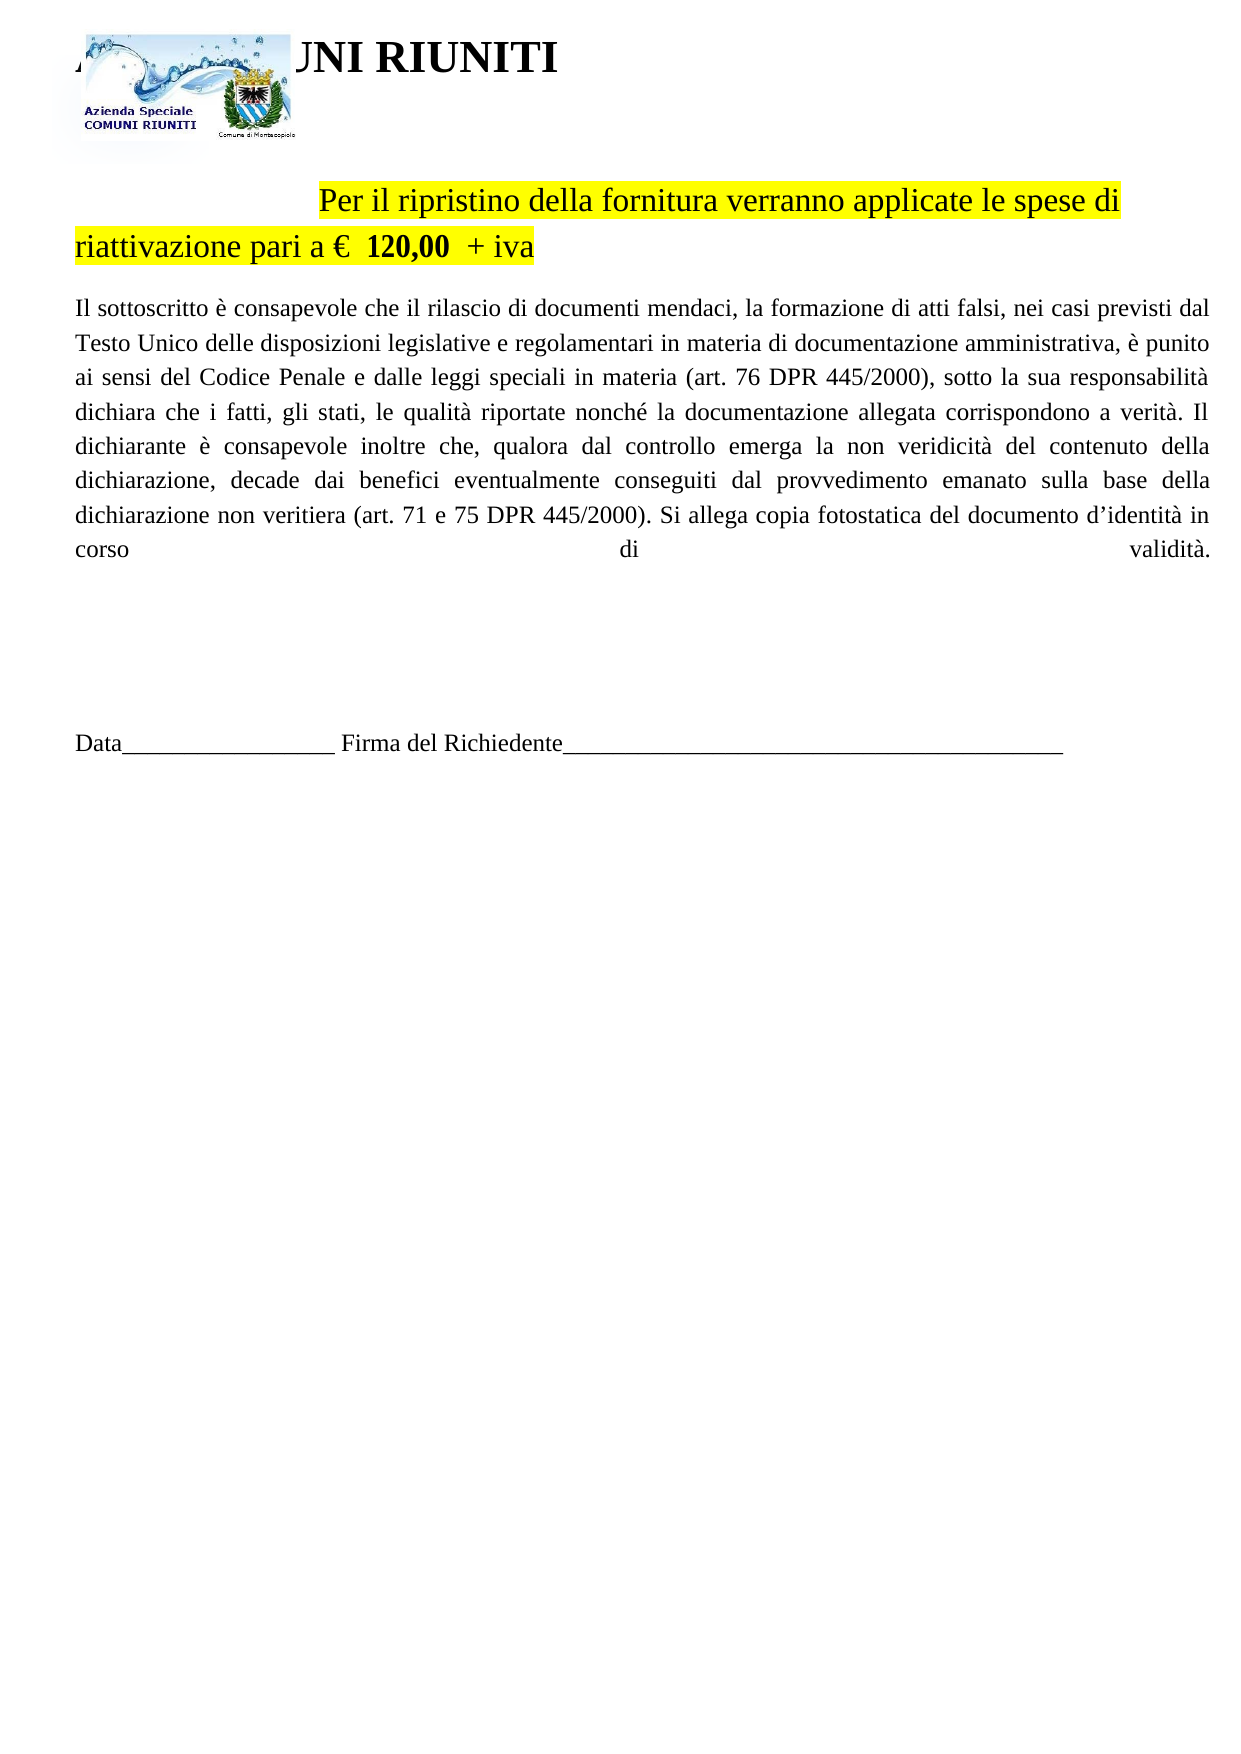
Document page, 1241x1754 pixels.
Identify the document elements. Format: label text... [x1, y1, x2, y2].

picture [81, 29, 296, 141]
text Il sottoscritto è consapevole che il rilascio di documenti mendaci, la formazione di atti falsi, nei casi previsti dal Testo Unico delle disposizioni legislative e regolamentari in materia di documentazione amministrativa, è punito ai sensi del Codice Penale e dalle leggi speciali in materia (art. 76 DPR 445/2000), sotto la sua responsabilità dichiara che i fatti, gli stati, le qualità riportate nonché la documentazione allegata corrispondono a verità. Il dichiarante è consapevole inoltre che, qualora dal controllo emerga la non veridicità del contenuto della dichiarazione, decade dai benefici eventualmente conseguiti dal provvedimento emanato sulla base della dichiarazione non veritiera (art. 71 e 75 DPR 445/2000). Si allega copia fotostatica del documento d’identità in corso di validità. [75, 293, 1211, 592]
text Data_________________ Firma del Richiedente________________________________________ [75, 728, 1211, 756]
text Per il ripristino della fornitura verranno applicate le spese di riattivazione pari a € 120,00 + iva [75, 181, 1211, 265]
